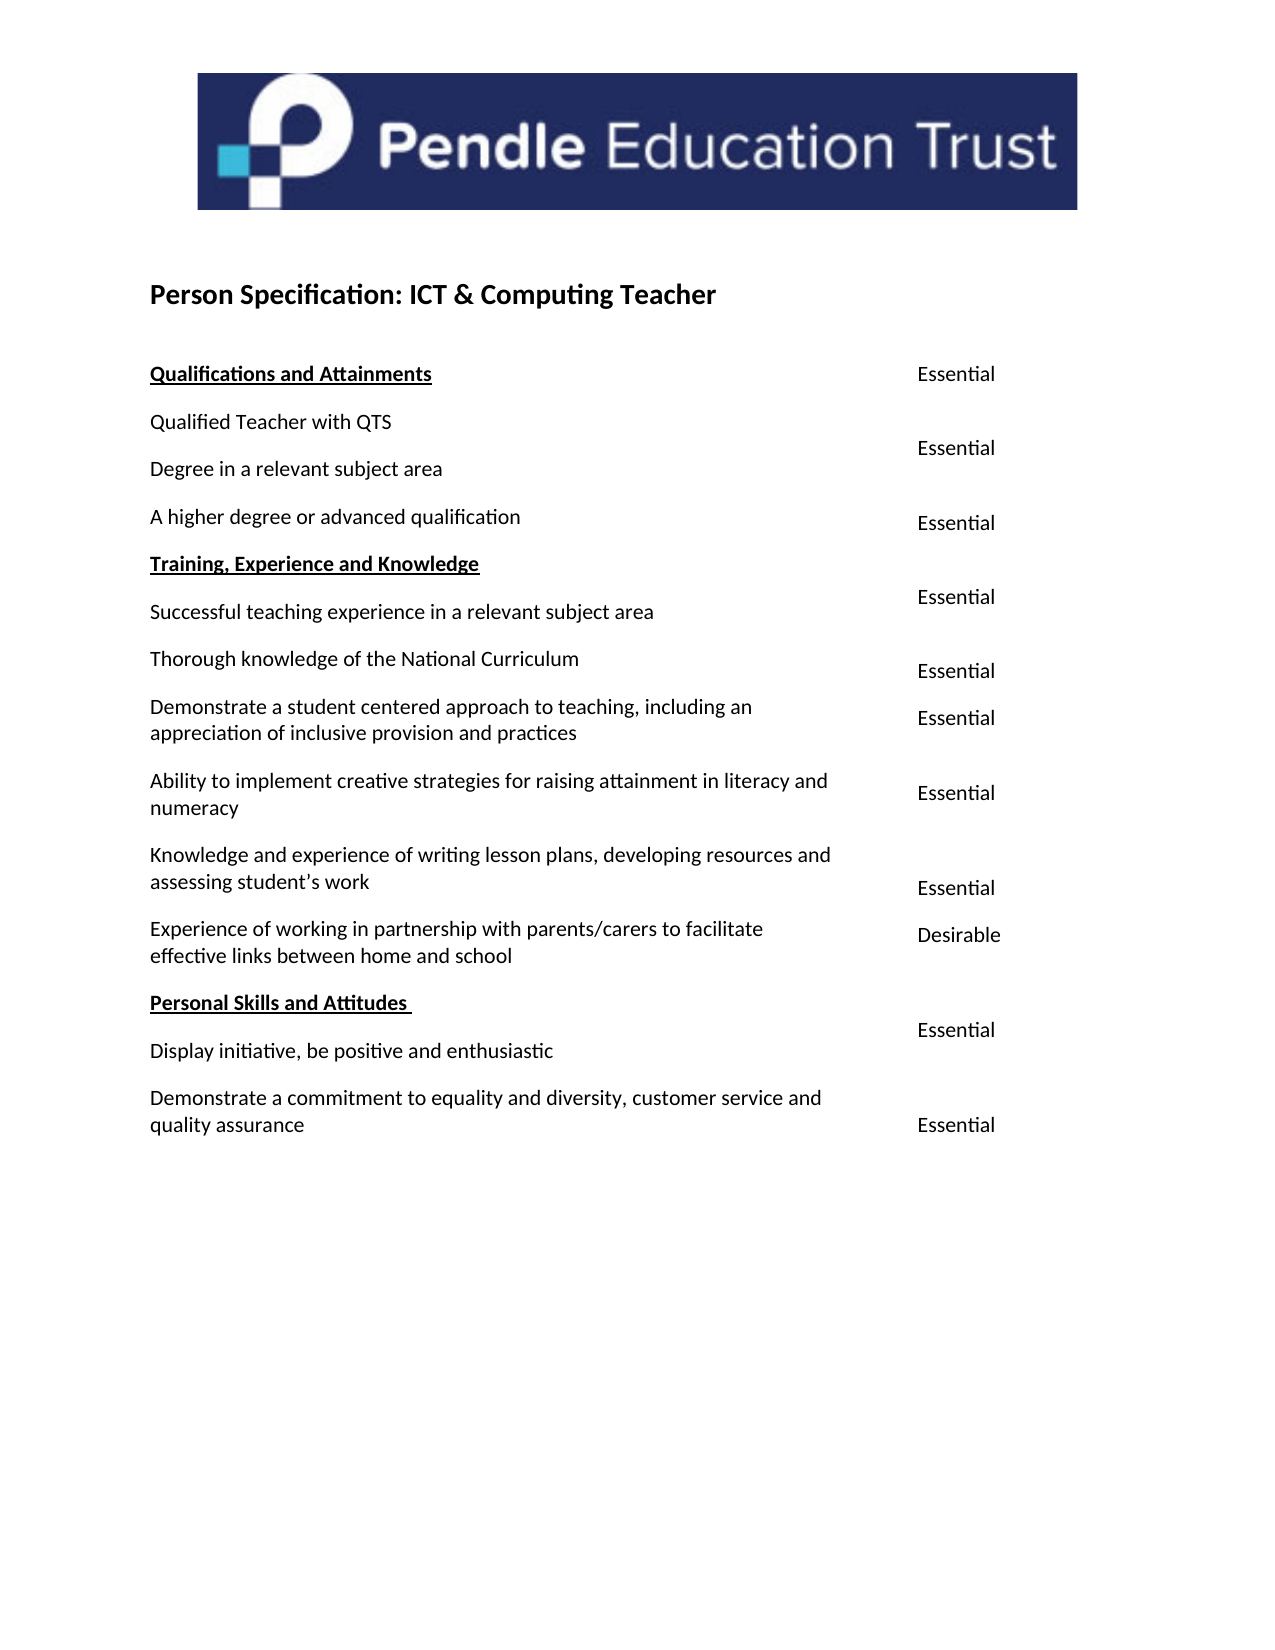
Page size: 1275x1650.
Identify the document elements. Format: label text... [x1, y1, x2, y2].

text Ability to implement creative strategies for raising attainment in literacy and numeracy [150, 767, 844, 820]
text Essential [917, 704, 1125, 731]
picture [197, 73, 1078, 210]
text Knowledge and experience of writing lesson plans, developing resources and assessing student’s work [150, 841, 844, 894]
text Essential [917, 583, 1125, 609]
text Thorough knowledge of the National Curriculum [150, 645, 844, 672]
text Person Specification: ICT & Computing Teacher [150, 276, 1125, 311]
text Essential [917, 434, 1125, 461]
text Essential [917, 874, 1125, 900]
text Essential [917, 1016, 1125, 1043]
text Essential [917, 1111, 1125, 1138]
text Qualified Teacher with QTS [150, 408, 844, 434]
text Demonstrate a student centered approach to teaching, including an appreciation of inclusive provision and practices [150, 693, 844, 746]
text Qualifications and Attainments [150, 360, 844, 387]
text Personal Skills and Attitudes [150, 989, 844, 1016]
text Essential [917, 509, 1125, 535]
text Training, Experience and Knowledge [150, 550, 844, 577]
text A higher degree or advanced qualification [150, 503, 844, 529]
text Essential [917, 779, 1125, 805]
text Desirable [917, 921, 1125, 948]
text Demonstrate a commitment to equality and diversity, customer service and quality assurance [150, 1084, 844, 1138]
text Degree in a relevant subject area [150, 455, 844, 482]
text Essential [917, 360, 1125, 387]
text Essential [917, 657, 1125, 684]
text Successful teaching experience in a relevant subject area [150, 598, 844, 624]
text Display initiative, be positive and enthusiastic [150, 1037, 844, 1064]
text Experience of working in partnership with parents/carers to facilitate effective links between home and school [150, 915, 844, 969]
